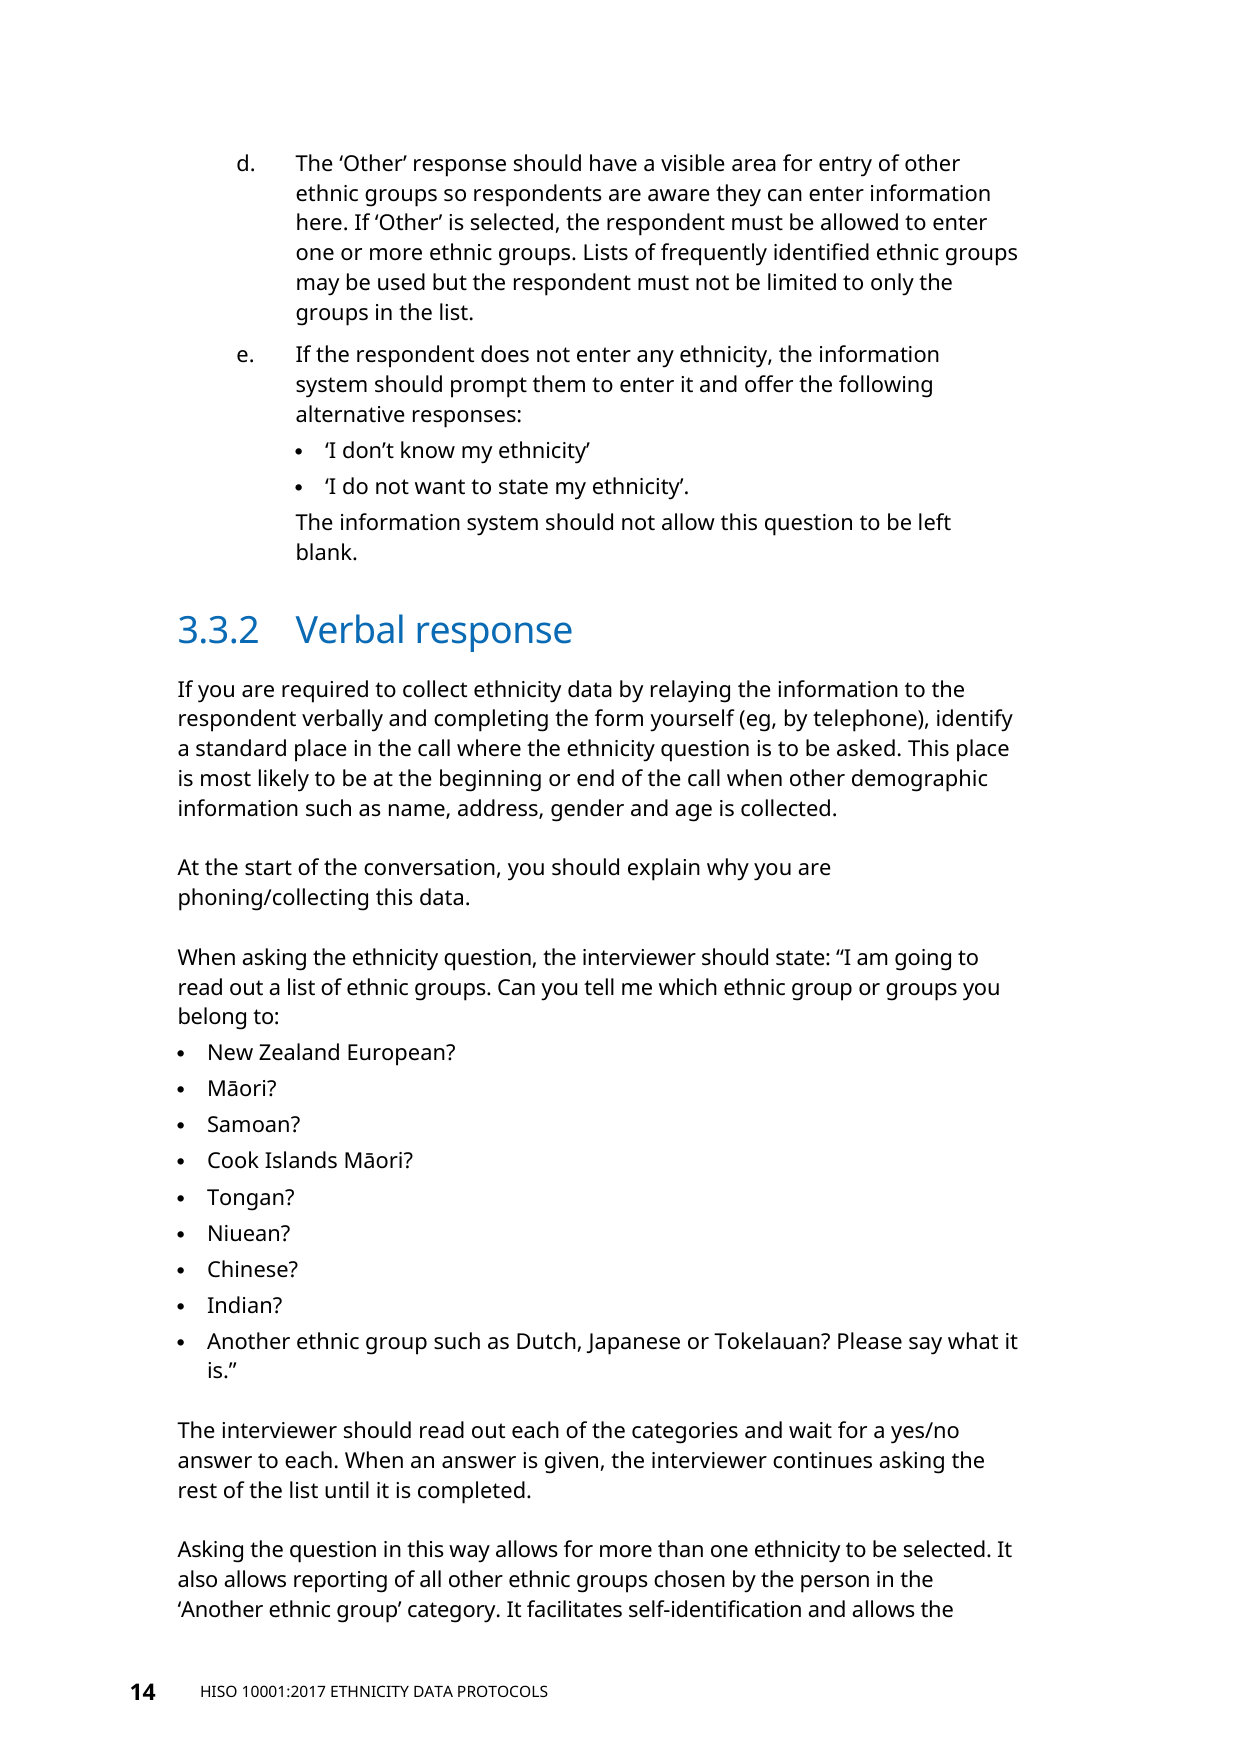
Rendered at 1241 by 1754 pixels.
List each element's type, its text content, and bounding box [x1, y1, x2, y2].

text Cook Islands Māori? [177, 1145, 1019, 1175]
subtitle Verbal response [177, 604, 1019, 655]
text At the start of the conversation, you should explain why you are phoning/collecting this data. [177, 852, 1019, 912]
text ‘I do not want to state my ethnicity’. [295, 471, 1019, 500]
text Chinese? [177, 1253, 1019, 1283]
text New Zealand European? [177, 1037, 1019, 1067]
text The information system should not allow this question to be left blank. [295, 507, 1019, 566]
text Tongan? [177, 1181, 1019, 1211]
text The ‘Other’ response should have a visible area for entry of other ethnic groups so respondents are aware they can enter information here. If ‘Other’ is selected, the respondent must be allowed to enter one or more ethnic groups. Lists of frequently identified ethnic groups may be used but the respondent must not be limited to only the groups in the list. [236, 148, 1019, 326]
text Indian? [177, 1289, 1019, 1319]
text Māori? [177, 1073, 1019, 1103]
text ‘I don’t know my ethnicity’ [295, 434, 1019, 464]
text Another ethnic group such as Dutch, Japanese or Tokelauan? Please say what it is.” [177, 1326, 1019, 1385]
text When asking the ethnicity question, the interviewer should state: “I am going to read out a list of ethnic groups. Can you tell me which ethnic group or groups you belong to: [177, 942, 1019, 1031]
text The interviewer should read out each of the categories and wait for a yes/no answer to each. When an answer is given, the interviewer continues asking the rest of the list until it is completed. [177, 1415, 1019, 1504]
text If you are required to collect ethnicity data by relaying the information to the respondent verbally and completing the form yourself (eg, by telephone), identify a standard place in the call where the ethnicity question is to be asked. This place is most likely to be at the beginning or end of the call when other demographic information such as name, address, gender and age is collected. [177, 673, 1019, 822]
text If the respondent does not enter any ethnicity, the information system should prompt them to enter it and offer the following alternative responses: [236, 339, 1019, 428]
text Samoan? [177, 1109, 1019, 1139]
text Niuean? [177, 1217, 1019, 1247]
